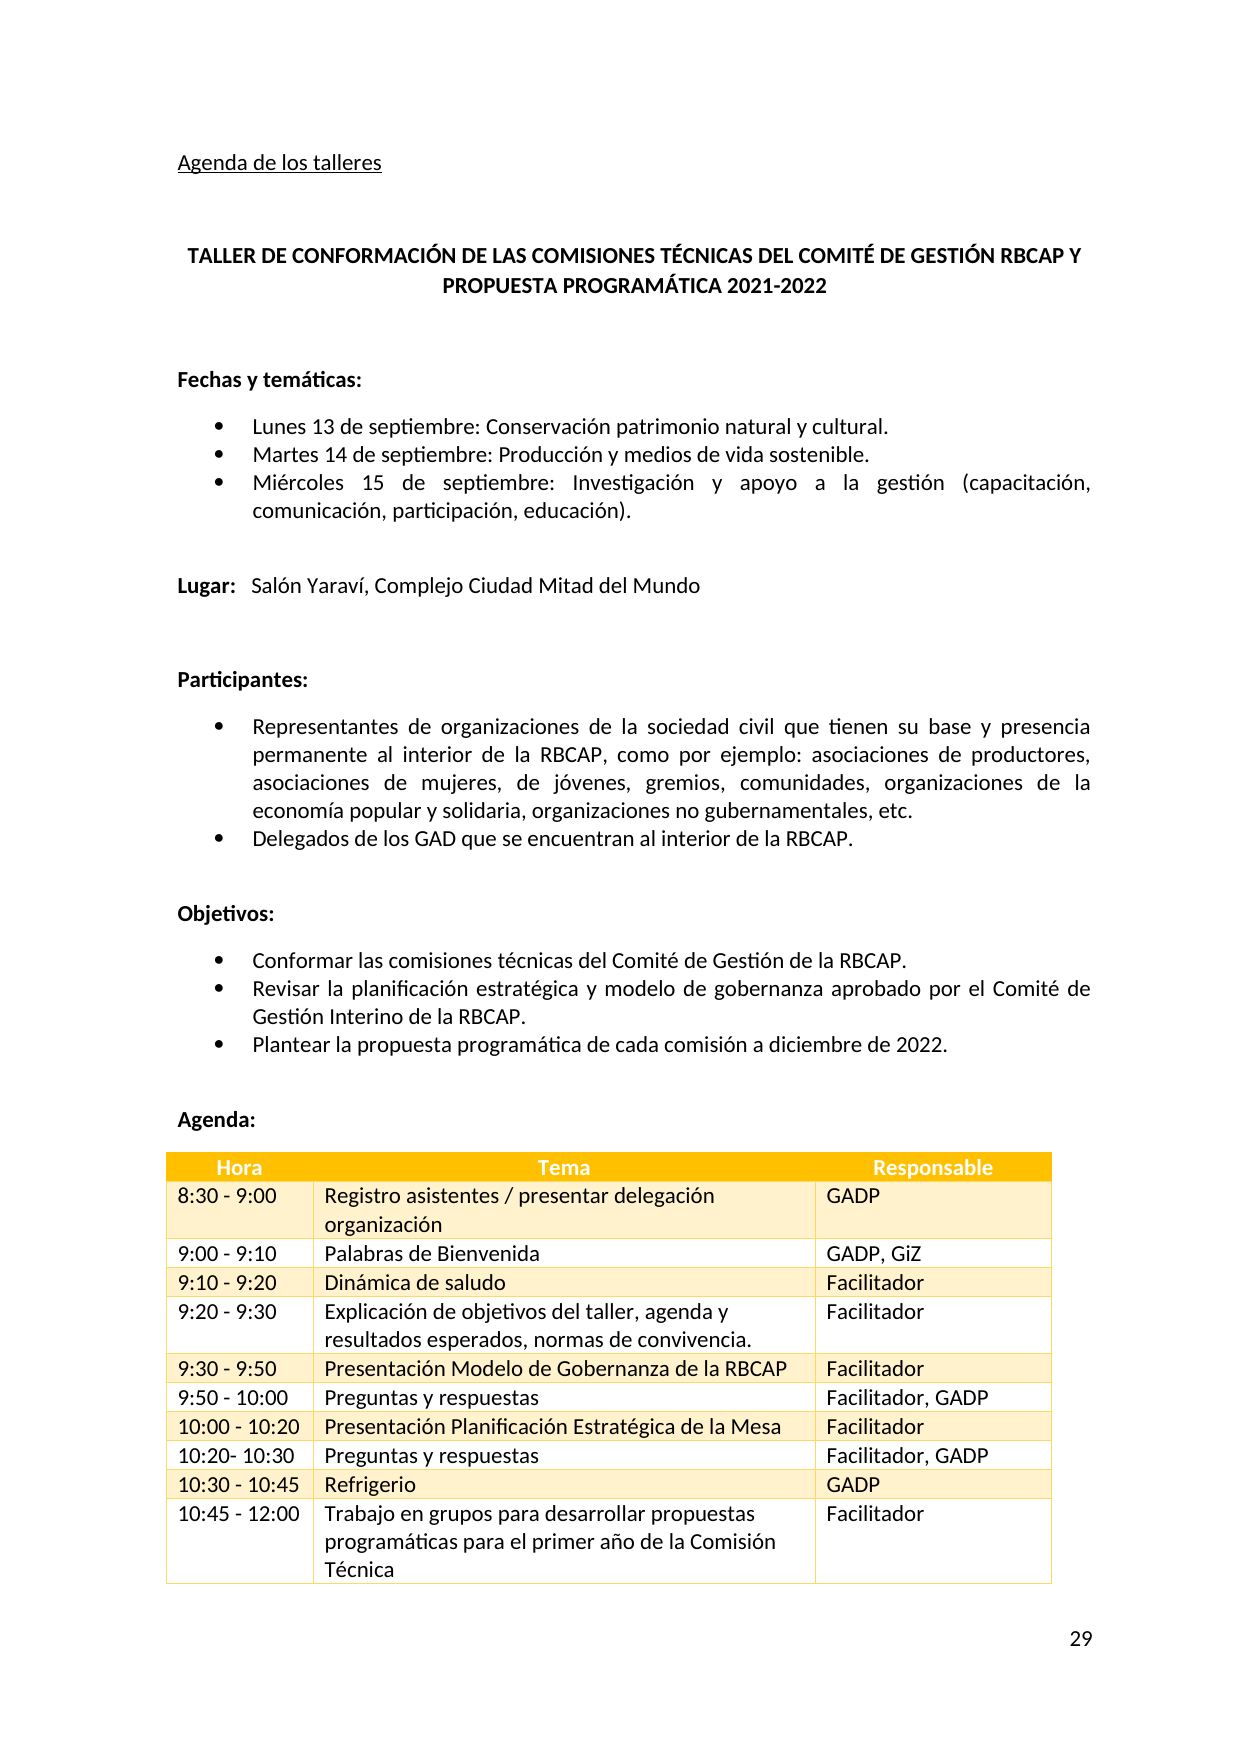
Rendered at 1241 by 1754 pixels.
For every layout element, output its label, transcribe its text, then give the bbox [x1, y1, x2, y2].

table_cell 10:00 - 10:20 [167, 1412, 313, 1440]
list Lunes 13 de septiembre: Conservación patrimonio natural y cultural. [215, 412, 1092, 440]
text Agenda de los talleres [177, 148, 1092, 176]
table_cell GADP, GiZ [816, 1239, 1051, 1267]
list Conformar las comisiones técnicas del Comité de Gestión de la RBCAP. [215, 946, 1092, 974]
text Participantes: [177, 665, 1092, 693]
text Agenda: [177, 1105, 1092, 1133]
table_header Tema [314, 1153, 815, 1181]
table_cell Palabras de Bienvenida [314, 1239, 815, 1267]
table_cell 10:45 - 12:00 [167, 1499, 313, 1583]
table_header Responsable [816, 1153, 1051, 1181]
table_cell Registro asistentes / presentar delegación organización [314, 1182, 815, 1238]
list Miércoles 15 de septiembre: Investigación y apoyo a la gestión (capacitación, comunicación, participación, educación). [215, 468, 1092, 524]
table_header Hora [167, 1153, 313, 1181]
text Lugar: Salón Yaraví, Complejo Ciudad Mitad del Mundo [177, 571, 1092, 599]
table_cell Facilitador [816, 1412, 1051, 1440]
table_cell Explicación de objetivos del taller, agenda y resultados esperados, normas de convivencia. [314, 1297, 815, 1353]
table_cell Facilitador [816, 1297, 1051, 1353]
table_cell GADP [816, 1470, 1051, 1498]
table_cell 9:20 - 9:30 [167, 1297, 313, 1353]
table_cell 9:50 - 10:00 [167, 1383, 313, 1411]
table_cell 9:10 - 9:20 [167, 1268, 313, 1296]
list Representantes de organizaciones de la sociedad civil que tienen su base y presencia permanente al interior de la RBCAP, como por ejemplo: asociaciones de productores, asociaciones de mujeres, de jóvenes, gremios, comunidades, organizaciones de la economía popular y solidaria, organizaciones no gubernamentales, etc. [215, 712, 1092, 824]
table_cell 8:30 - 9:00 [167, 1182, 313, 1238]
table_cell Preguntas y respuestas [314, 1441, 815, 1469]
list Plantear la propuesta programática de cada comisión a diciembre de 2022. [215, 1030, 1092, 1058]
table_cell Facilitador [816, 1268, 1051, 1296]
list Martes 14 de septiembre: Producción y medios de vida sostenible. [215, 440, 1092, 468]
table_cell GADP [816, 1182, 1051, 1238]
table_cell 10:20- 10:30 [167, 1441, 313, 1469]
table_cell Presentación Planificación Estratégica de la Mesa [314, 1412, 815, 1440]
list Delegados de los GAD que se encuentran al interior de la RBCAP. [215, 824, 1092, 852]
table_cell Facilitador [816, 1499, 1051, 1583]
table_cell 9:00 - 9:10 [167, 1239, 313, 1267]
table_cell Dinámica de saludo [314, 1268, 815, 1296]
table_cell Presentación Modelo de Gobernanza de la RBCAP [314, 1354, 815, 1382]
table_cell Trabajo en grupos para desarrollar propuestas programáticas para el primer año de la Comisión Técnica [314, 1499, 815, 1583]
table_cell Preguntas y respuestas [314, 1383, 815, 1411]
table_cell Refrigerio [314, 1470, 815, 1498]
text Objetivos: [177, 899, 1092, 927]
table_cell Facilitador, GADP [816, 1441, 1051, 1469]
text TALLER DE CONFORMACIÓN DE LAS COMISIONES TÉCNICAS DEL COMITÉ DE GESTIÓN RBCAP Y PROPUESTA PROGRAMÁTICA 2021-2022 [177, 241, 1092, 300]
text Fechas y temáticas: [177, 365, 1092, 393]
table_cell Facilitador [816, 1354, 1051, 1382]
table_cell 10:30 - 10:45 [167, 1470, 313, 1498]
table_cell 9:30 - 9:50 [167, 1354, 313, 1382]
list Revisar la planificación estratégica y modelo de gobernanza aprobado por el Comité de Gestión Interino de la RBCAP. [215, 974, 1092, 1030]
table_cell Facilitador, GADP [816, 1383, 1051, 1411]
